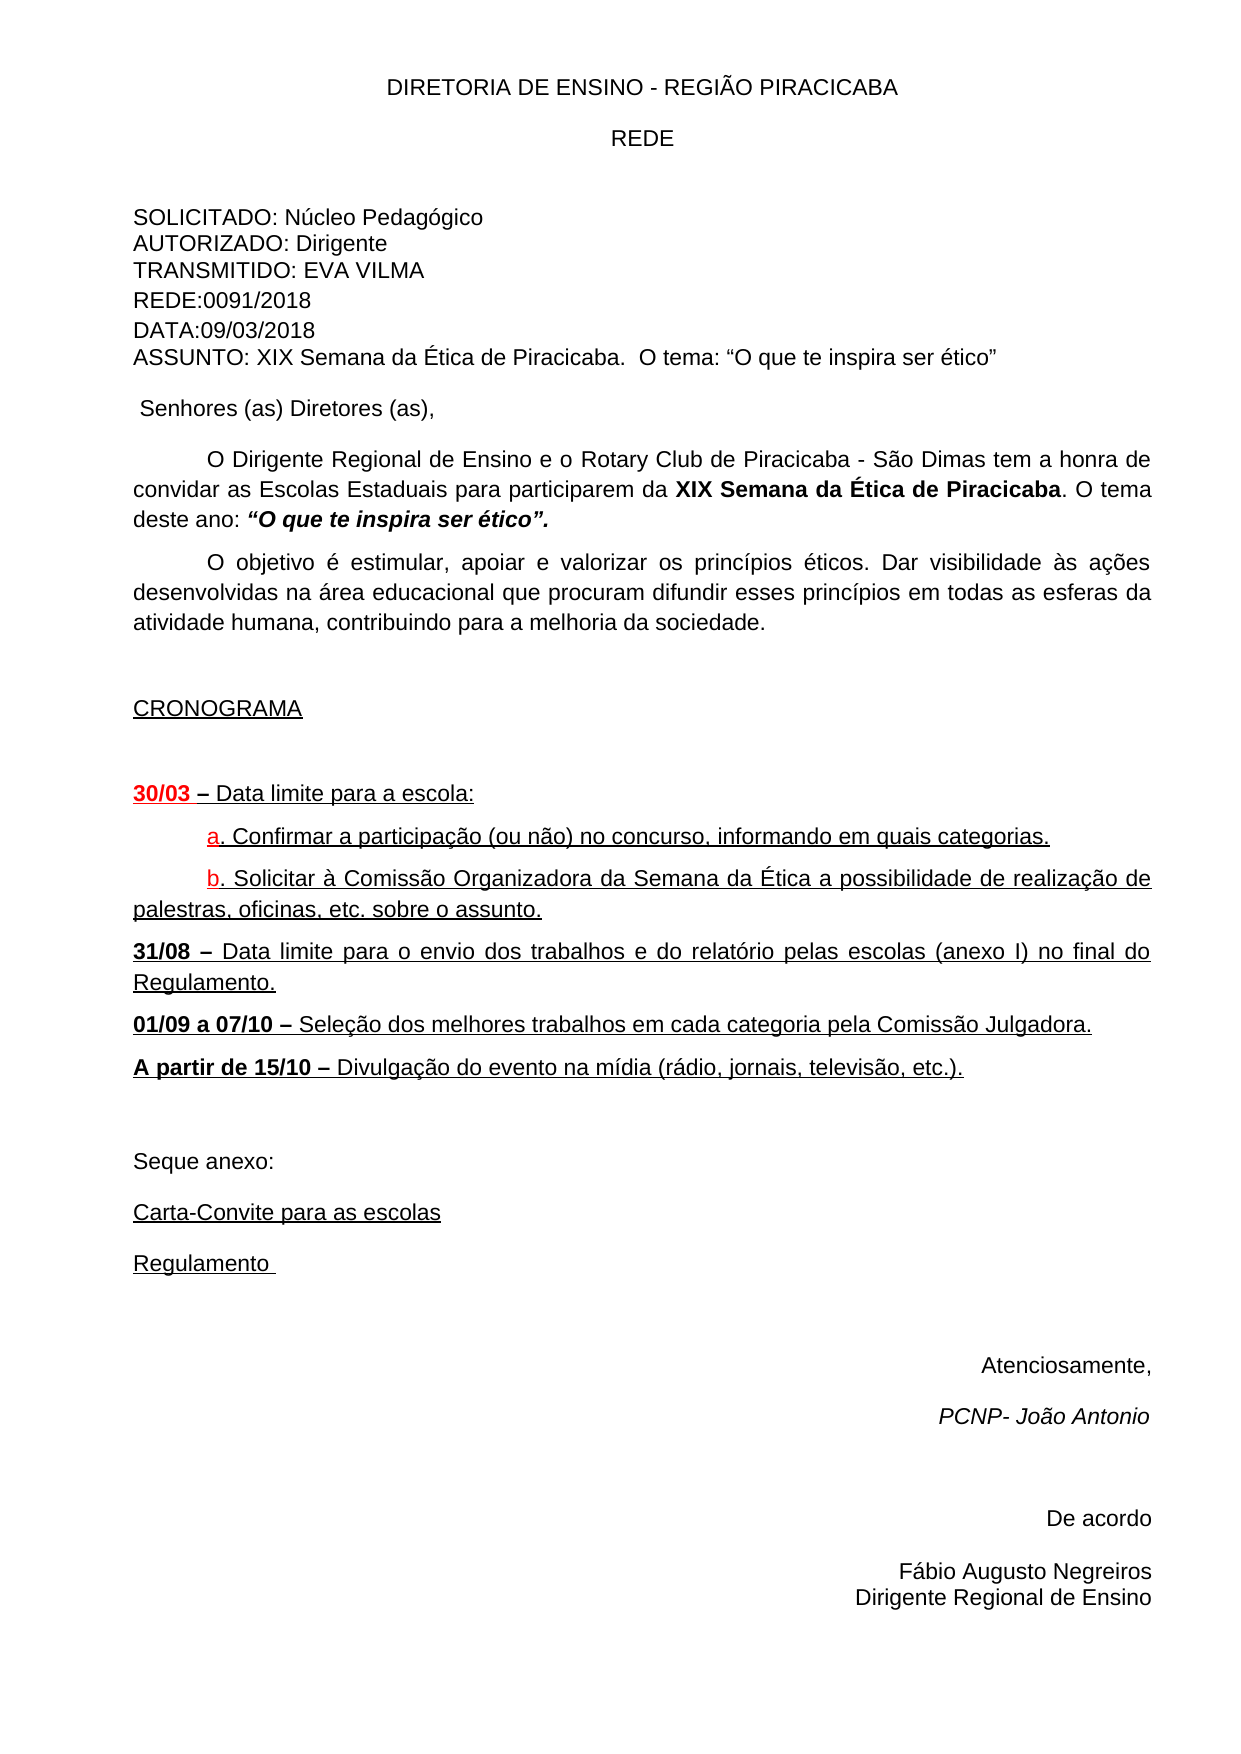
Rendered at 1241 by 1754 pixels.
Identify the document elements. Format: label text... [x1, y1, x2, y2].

text PCNP- João Antonio [133, 1403, 1152, 1429]
text REDE:0091/2018 [133, 287, 1152, 313]
text Regulamento [133, 1250, 1152, 1276]
text A partir de 15/10 – Divulgação do evento na mídia (rádio, jornais, televisão, etc.). [133, 1054, 1152, 1080]
text Fábio Augusto Negreiros [133, 1558, 1152, 1584]
text Atenciosamente, [133, 1352, 1152, 1378]
text CRONOGRAMA [133, 694, 1152, 721]
text Senhores (as) Diretores (as), [133, 394, 1152, 421]
text a. Confirmar a participação (ou não) no concurso, informando em quais categorias. [133, 823, 1152, 849]
text 30/03 – Data limite para a escola: [133, 780, 1152, 806]
text Seque anexo: [133, 1148, 1152, 1174]
text 31/08 – Data limite para o envio dos trabalhos e do relatório pelas escolas (anexo I) no final do Regulamento. [133, 938, 1152, 995]
text O objetivo é estimular, apoiar e valorizar os princípios éticos. Dar visibilidade às ações desenvolvidas na área educacional que procuram difundir esses princípios em todas as esferas da atividade humana, contribuindo para a melhoria da sociedade. [133, 549, 1152, 635]
text DATA:09/03/2018 [133, 317, 1152, 343]
text Carta-Convite para as escolas [133, 1199, 1152, 1225]
text ASSUNTO: XIX Semana da Ética de Piracicaba. O tema: “O que te inspira ser ético” [133, 343, 1152, 370]
text REDE [133, 125, 1152, 151]
text AUTORIZADO: Dirigente [133, 230, 1152, 257]
text TRANSMITIDO: EVA VILMA [133, 257, 1152, 283]
text DIRETORIA DE ENSINO - REGIÃO PIRACICABA [133, 74, 1152, 100]
text Dirigente Regional de Ensino [133, 1584, 1152, 1610]
text b. Solicitar à Comissão Organizadora da Semana da Ética a possibilidade de realização de palestras, oficinas, etc. sobre o assunto. [133, 865, 1152, 922]
text 01/09 a 07/10 – Seleção dos melhores trabalhos em cada categoria pela Comissão Julgadora. [133, 1011, 1152, 1037]
text De acordo [133, 1505, 1152, 1531]
text SOLICITADO: Núcleo Pedagógico [133, 204, 1152, 230]
text O Dirigente Regional de Ensino e o Rotary Club de Piracicaba - São Dimas tem a honra de convidar as Escolas Estaduais para participarem da XIX Semana da Ética de Piracicaba. O tema deste ano: “O que te inspira ser ético”. [133, 446, 1152, 532]
